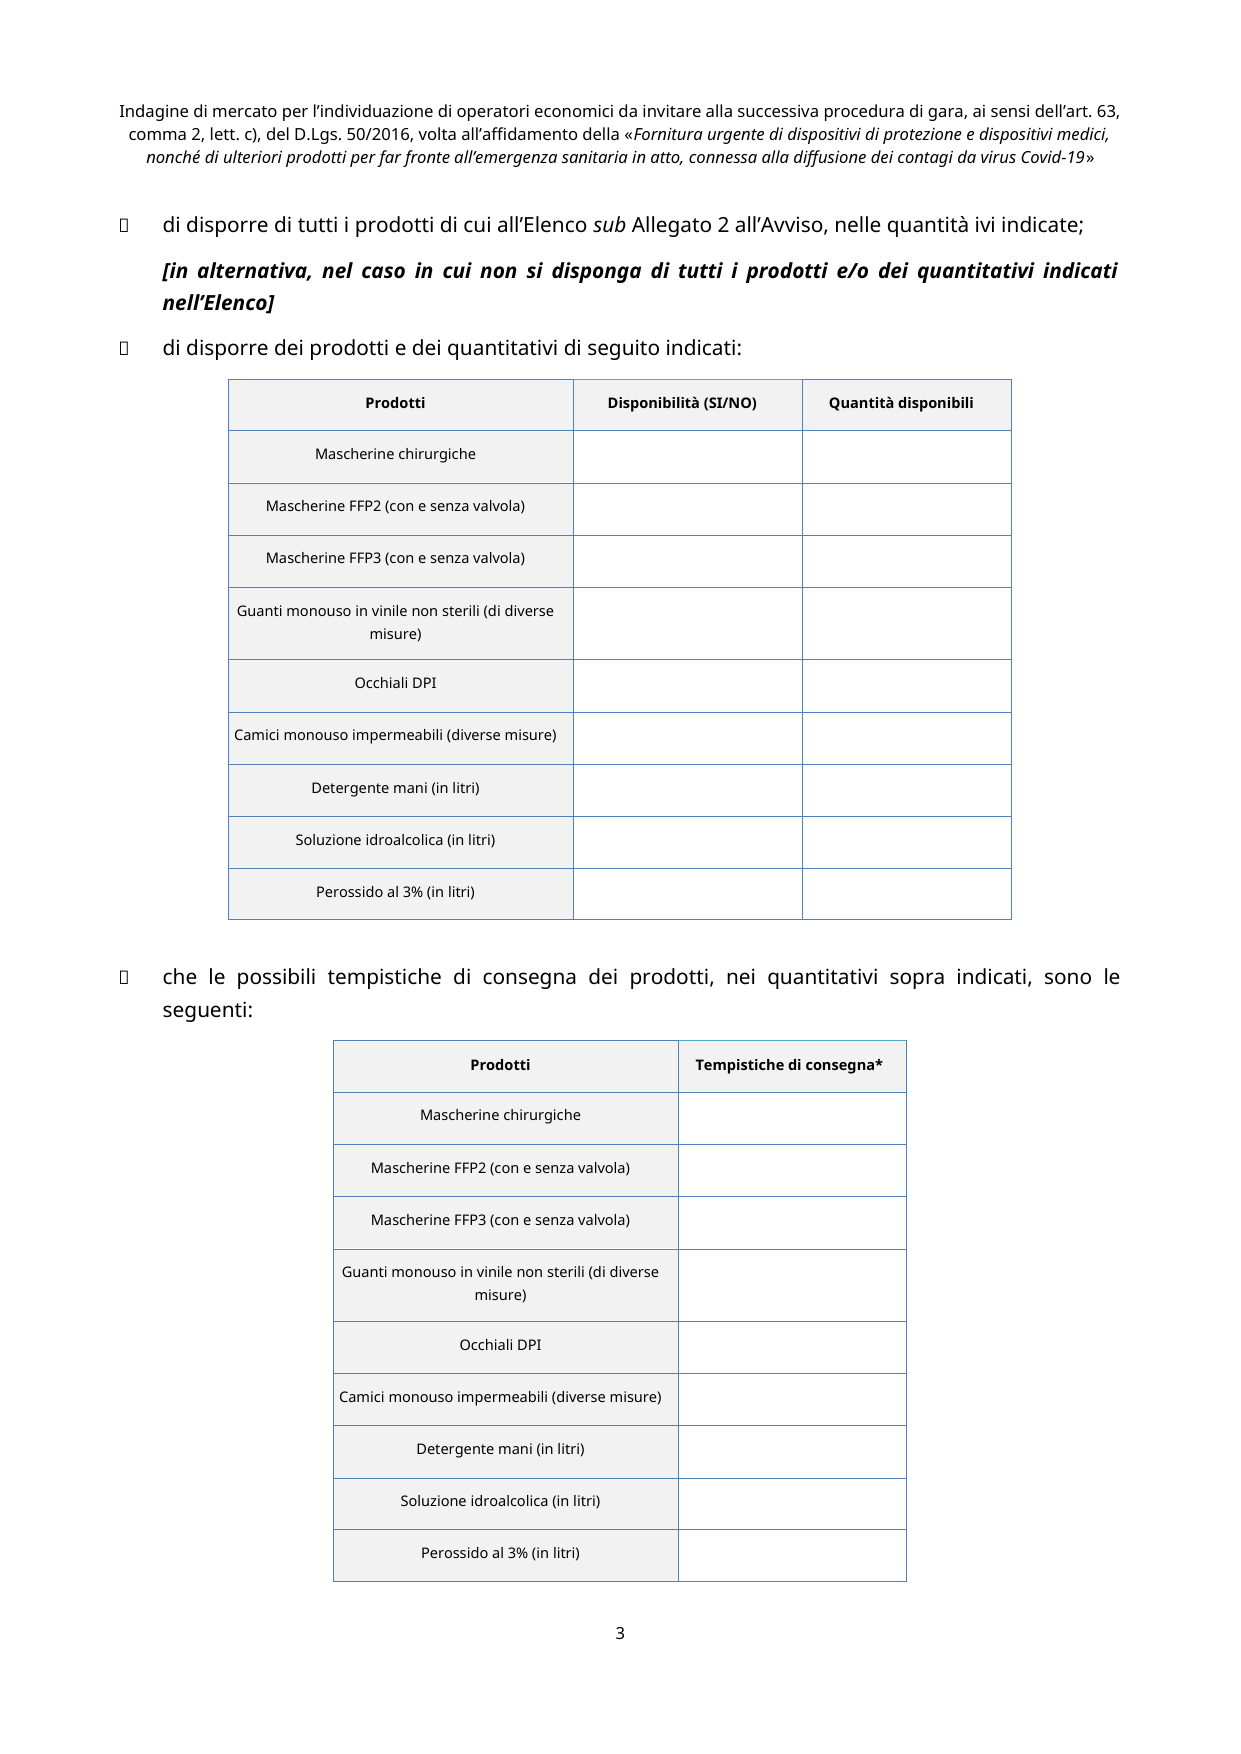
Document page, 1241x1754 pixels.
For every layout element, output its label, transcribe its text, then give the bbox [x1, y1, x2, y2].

table_cell Perossido al 3% (in litri) [334, 1530, 678, 1581]
table_cell [574, 869, 802, 919]
table_cell [679, 1322, 906, 1373]
table_cell [803, 660, 1011, 712]
table_cell Guanti monouso in vinile non sterili (di diverse misure) [334, 1250, 678, 1321]
table_cell [679, 1250, 906, 1321]
table_cell [574, 660, 802, 712]
table_cell [803, 484, 1011, 535]
table_cell [574, 431, 802, 482]
table_header Prodotti [229, 380, 573, 430]
table_cell [679, 1093, 906, 1144]
table_cell Mascherine FFP2 (con e senza valvola) [334, 1145, 678, 1196]
table_cell [574, 536, 802, 587]
table_cell Occhiali DPI [229, 660, 573, 712]
table_cell Mascherine FFP3 (con e senza valvola) [229, 536, 573, 587]
table_cell Soluzione idroalcolica (in litri) [334, 1479, 678, 1529]
list [in alternativa, nel caso in cui non si disponga di tutti i prodotti e/o dei quantitativi indicati nell’Elenco] [162, 256, 1122, 317]
table_cell Detergente mani (in litri) [334, 1426, 678, 1478]
table_cell Guanti monouso in vinile non sterili (di diverse misure) [229, 588, 573, 659]
table_cell [574, 588, 802, 659]
table_cell Soluzione idroalcolica (in litri) [229, 817, 573, 868]
table_cell Camici monouso impermeabili (diverse misure) [229, 713, 573, 764]
table_cell [679, 1145, 906, 1196]
list di disporre dei prodotti e dei quantitativi di seguito indicati: [118, 333, 1122, 362]
table_cell [574, 817, 802, 868]
table_header Prodotti [334, 1041, 678, 1092]
table_cell Detergente mani (in litri) [229, 765, 573, 816]
table_cell Mascherine chirurgiche [229, 431, 573, 482]
list di disporre di tutti i prodotti di cui all’Elenco sub Allegato 2 all’Avviso, nelle quantità ivi indicate; [118, 211, 1122, 239]
table_cell Occhiali DPI [334, 1322, 678, 1373]
table_cell Mascherine FFP3 (con e senza valvola) [334, 1197, 678, 1248]
table_cell [679, 1479, 906, 1529]
table_header Tempistiche di consegna* [679, 1041, 906, 1092]
table_cell Camici monouso impermeabili (diverse misure) [334, 1374, 678, 1425]
table_cell [574, 765, 802, 816]
table_cell [679, 1197, 906, 1248]
table_cell [679, 1426, 906, 1478]
table_header Disponibilità (SI/NO) [574, 380, 802, 430]
list che le possibili tempistiche di consegna dei prodotti, nei quantitativi sopra indicati, sono le seguenti: [118, 962, 1122, 1023]
table_cell [803, 431, 1011, 482]
table_cell [803, 588, 1011, 659]
table_cell [803, 765, 1011, 816]
table_cell [574, 484, 802, 535]
table_cell Perossido al 3% (in litri) [229, 869, 573, 919]
table_cell [679, 1530, 906, 1581]
table_cell [803, 869, 1011, 919]
table_cell Mascherine chirurgiche [334, 1093, 678, 1144]
table_cell [803, 536, 1011, 587]
table_cell [574, 713, 802, 764]
table_cell [803, 713, 1011, 764]
table_cell Mascherine FFP2 (con e senza valvola) [229, 484, 573, 535]
table_cell [803, 817, 1011, 868]
table_cell [679, 1374, 906, 1425]
table_header Quantità disponibili [803, 380, 1011, 430]
